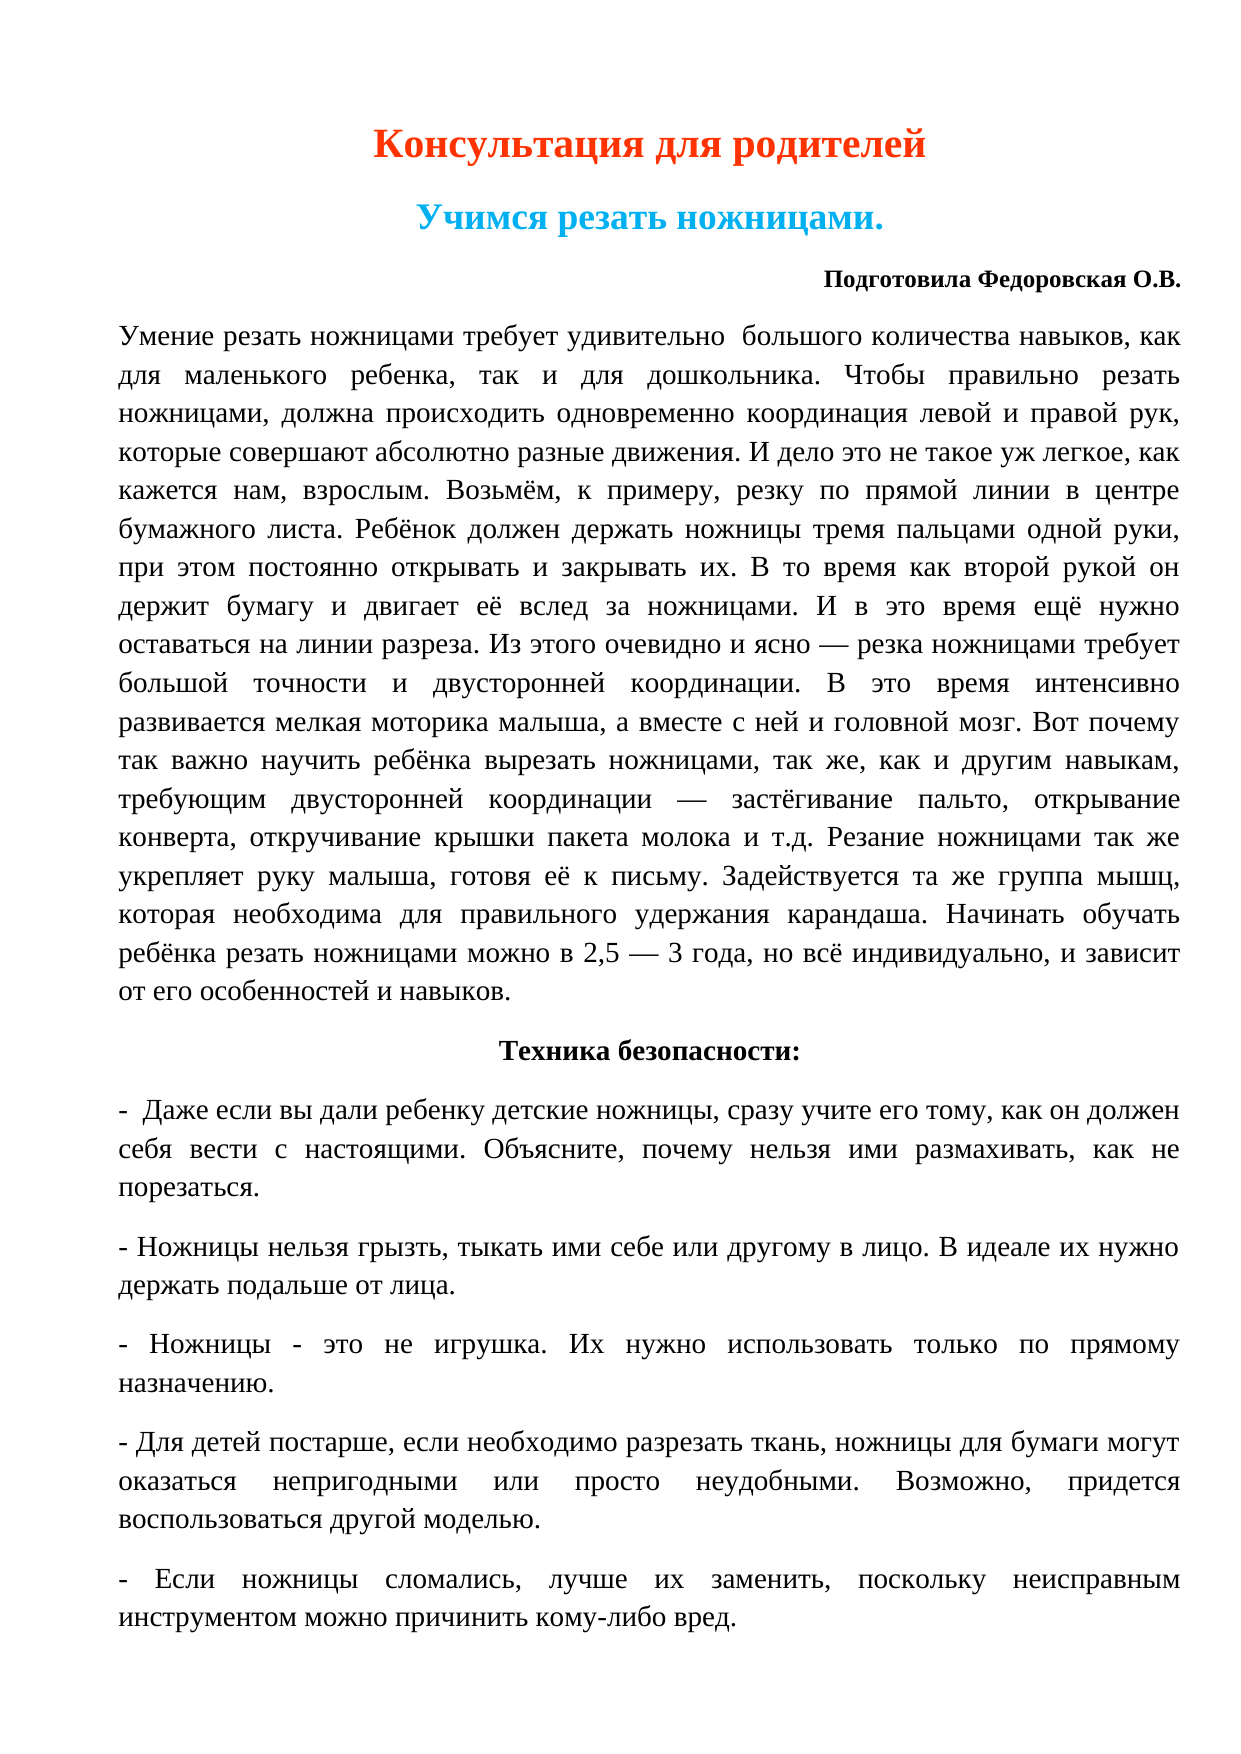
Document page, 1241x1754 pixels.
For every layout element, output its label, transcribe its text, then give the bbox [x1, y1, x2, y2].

text Техника безопасности: [118, 1033, 1181, 1066]
text - Ножницы - это не игрушка. Их нужно использовать только по прямому назначению. [118, 1327, 1181, 1399]
text - Ножницы нельзя грызть, тыкать ими себе или другому в лицо. В идеале их нужно держать подальше от лица. [118, 1229, 1181, 1301]
text Умение резать ножницами требует удивительно большого количества навыков, как для маленького ребенка, так и для дошкольника. Чтобы правильно резать ножницами, должна происходить одновременно координация левой и правой рук, которые совершают абсолютно разные движения. И дело это не такое уж легкое, как кажется нам, взрослым. Возьмём, к примеру, резку по прямой линии в центре бумажного листа. Ребёнок должен держать ножницы тремя пальцами одной руки, при этом постоянно открывать и закрывать их. В то время как второй рукой он держит бумагу и двигает её вслед за ножницами. И в это время ещё нужно оставаться на линии разреза. Из этого очевидно и ясно — резка ножницами требует большой точности и двусторонней координации. В это время интенсивно развивается мелкая моторика малыша, а вместе с ней и головной мозг. Вот почему так важно научить ребёнка вырезать ножницами, так же, как и другим навыкам, требующим двусторонней координации — застёгивание пальто, открывание конверта, откручивание крышки пакета молока и т.д. Резание ножницами так же укрепляет руку малыша, готовя её к письму. Задействуется та же группа мышц, которая необходима для правильного удержания карандаша. Начинать обучать ребёнка резать ножницами можно в 2,5 — 3 года, но всё индивидуально, и зависит от его особенностей и навыков. [118, 318, 1181, 1007]
text Учимся резать ножницами. [118, 194, 1181, 237]
text Консультация для родителей [118, 118, 1181, 166]
text Подготовила Федоровская О.В. [118, 264, 1181, 293]
text - Даже если вы дали ребенку детские ножницы, сразу учите его тому, как он должен себя вести с настоящими. Объясните, почему нельзя ими размахивать, как не порезаться. [118, 1092, 1181, 1203]
text - Для детей постарше, если необходимо разрезать ткань, ножницы для бумаги могут оказаться непригодными или просто неудобными. Возможно, придется воспользоваться другой моделью. [118, 1424, 1181, 1535]
text - Если ножницы сломались, лучше их заменить, поскольку неисправным инструментом можно причинить кому-либо вред. [118, 1561, 1181, 1633]
